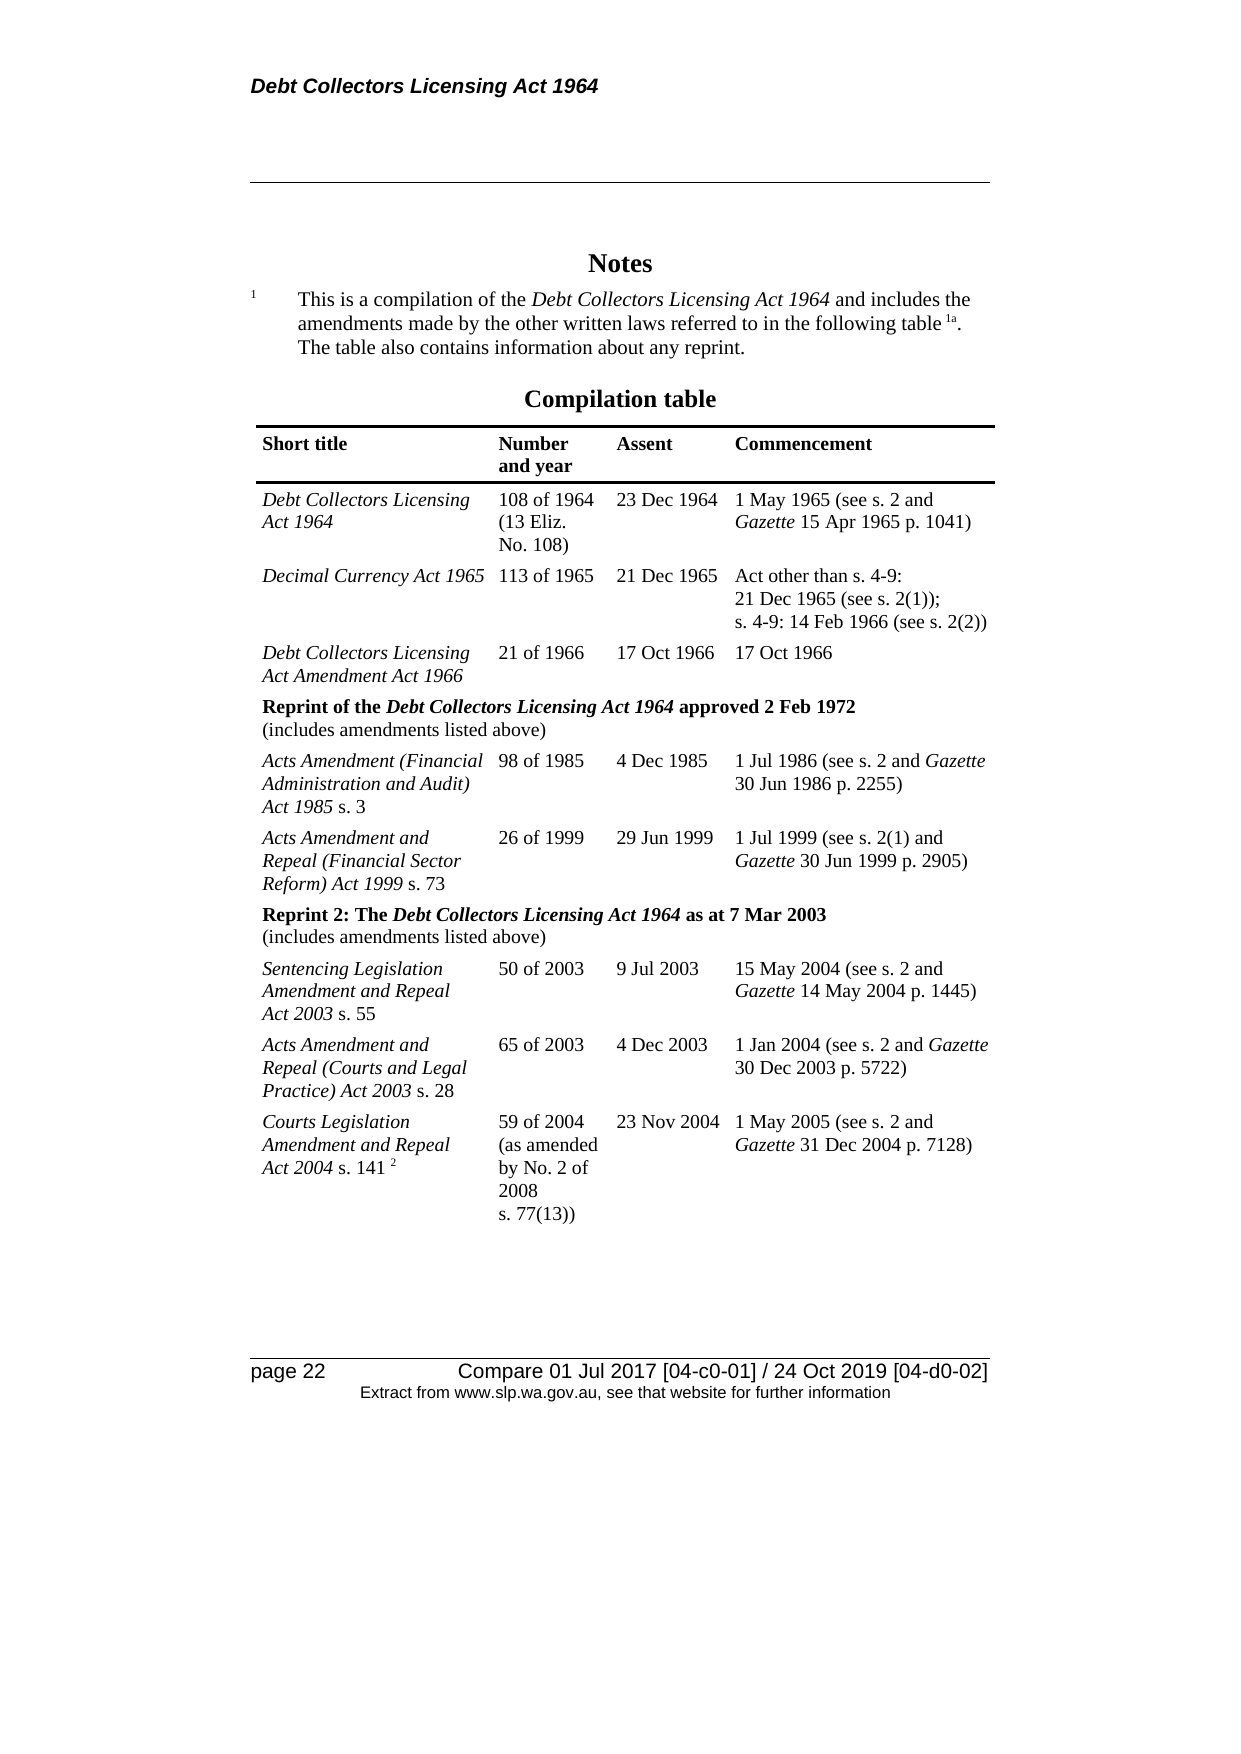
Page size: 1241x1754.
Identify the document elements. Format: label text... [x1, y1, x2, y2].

table_cell 15 May 2004 (see s. 2 and Gazette 14 May 2004 p. 1445) [729, 953, 994, 1029]
table_cell 98 of 1985 [493, 745, 611, 822]
table_cell Reprint 2: The Debt Collectors Licensing Act 1964 as at 7 Mar 2003 (includes amendments listed above) [256, 899, 994, 952]
table_cell 108 of 1964 (13 Eliz. No. 108) [493, 484, 611, 560]
table_cell 23 Nov 2004 [611, 1106, 729, 1228]
text 1 This is a compilation of the Debt Collectors Licensing Act 1964 and includes the amendments made by the other written laws referred to in the following table 1a. The table also contains information about any reprint. [250, 287, 990, 359]
table_cell Sentencing Legislation Amendment and Repeal Act 2003 s. 55 [256, 953, 492, 1029]
table_cell Acts Amendment (Financial Administration and Audit) Act 1985 s. 3 [256, 745, 492, 822]
table_cell 17 Oct 1966 [729, 637, 994, 691]
table_cell Acts Amendment and Repeal (Courts and Legal Practice) Act 2003 s. 28 [256, 1029, 492, 1106]
table_header Number and year [493, 428, 611, 481]
table_cell 4 Dec 2003 [611, 1029, 729, 1106]
table_cell Courts Legislation Amendment and Repeal Act 2004 s. 141 2 [256, 1106, 492, 1228]
table_cell 9 Jul 2003 [611, 953, 729, 1029]
subtitle Notes [250, 247, 990, 279]
table_cell 1 Jul 1986 (see s. 2 and Gazette 30 Jun 1986 p. 2255) [729, 745, 994, 822]
table_cell Debt Collectors Licensing Act 1964 [256, 484, 492, 560]
table_cell 4 Dec 1985 [611, 745, 729, 822]
table_cell Decimal Currency Act 1965 [256, 560, 492, 637]
table_cell 17 Oct 1966 [611, 637, 729, 691]
table_cell 113 of 1965 [493, 560, 611, 637]
table_cell 1 May 1965 (see s. 2 and Gazette 15 Apr 1965 p. 1041) [729, 484, 994, 560]
table_cell 50 of 2003 [493, 953, 611, 1029]
table_cell Reprint of the Debt Collectors Licensing Act 1964 approved 2 Feb 1972 (includes amendments listed above) [256, 691, 994, 745]
table_cell 1 Jan 2004 (see s. 2 and Gazette 30 Dec 2003 p. 5722) [729, 1029, 994, 1106]
table_cell Act other than s. 4-9: 21 Dec 1965 (see s. 2(1)); s. 4-9: 14 Feb 1966 (see s. 2(2)) [729, 560, 994, 637]
table_cell 29 Jun 1999 [611, 822, 729, 898]
table_cell 1 Jul 1999 (see s. 2(1) and Gazette 30 Jun 1999 p. 2905) [729, 822, 994, 898]
table_header Short title [256, 428, 492, 481]
table_cell 65 of 2003 [493, 1029, 611, 1106]
table_header Assent [611, 428, 729, 481]
table_cell 59 of 2004 (as amended by No. 2 of 2008 s. 77(13)) [493, 1106, 611, 1228]
table_cell 23 Dec 1964 [611, 484, 729, 560]
table_cell 21 Dec 1965 [611, 560, 729, 637]
table_header Commencement [729, 428, 994, 481]
table_cell 21 of 1966 [493, 637, 611, 691]
table_cell 26 of 1999 [493, 822, 611, 898]
table_cell 1 May 2005 (see s. 2 and Gazette 31 Dec 2004 p. 7128) [729, 1106, 994, 1228]
table_cell Acts Amendment and Repeal (Financial Sector Reform) Act 1999 s. 73 [256, 822, 492, 898]
subtitle Compilation table [250, 384, 990, 413]
table_cell Debt Collectors Licensing Act Amendment Act 1966 [256, 637, 492, 691]
